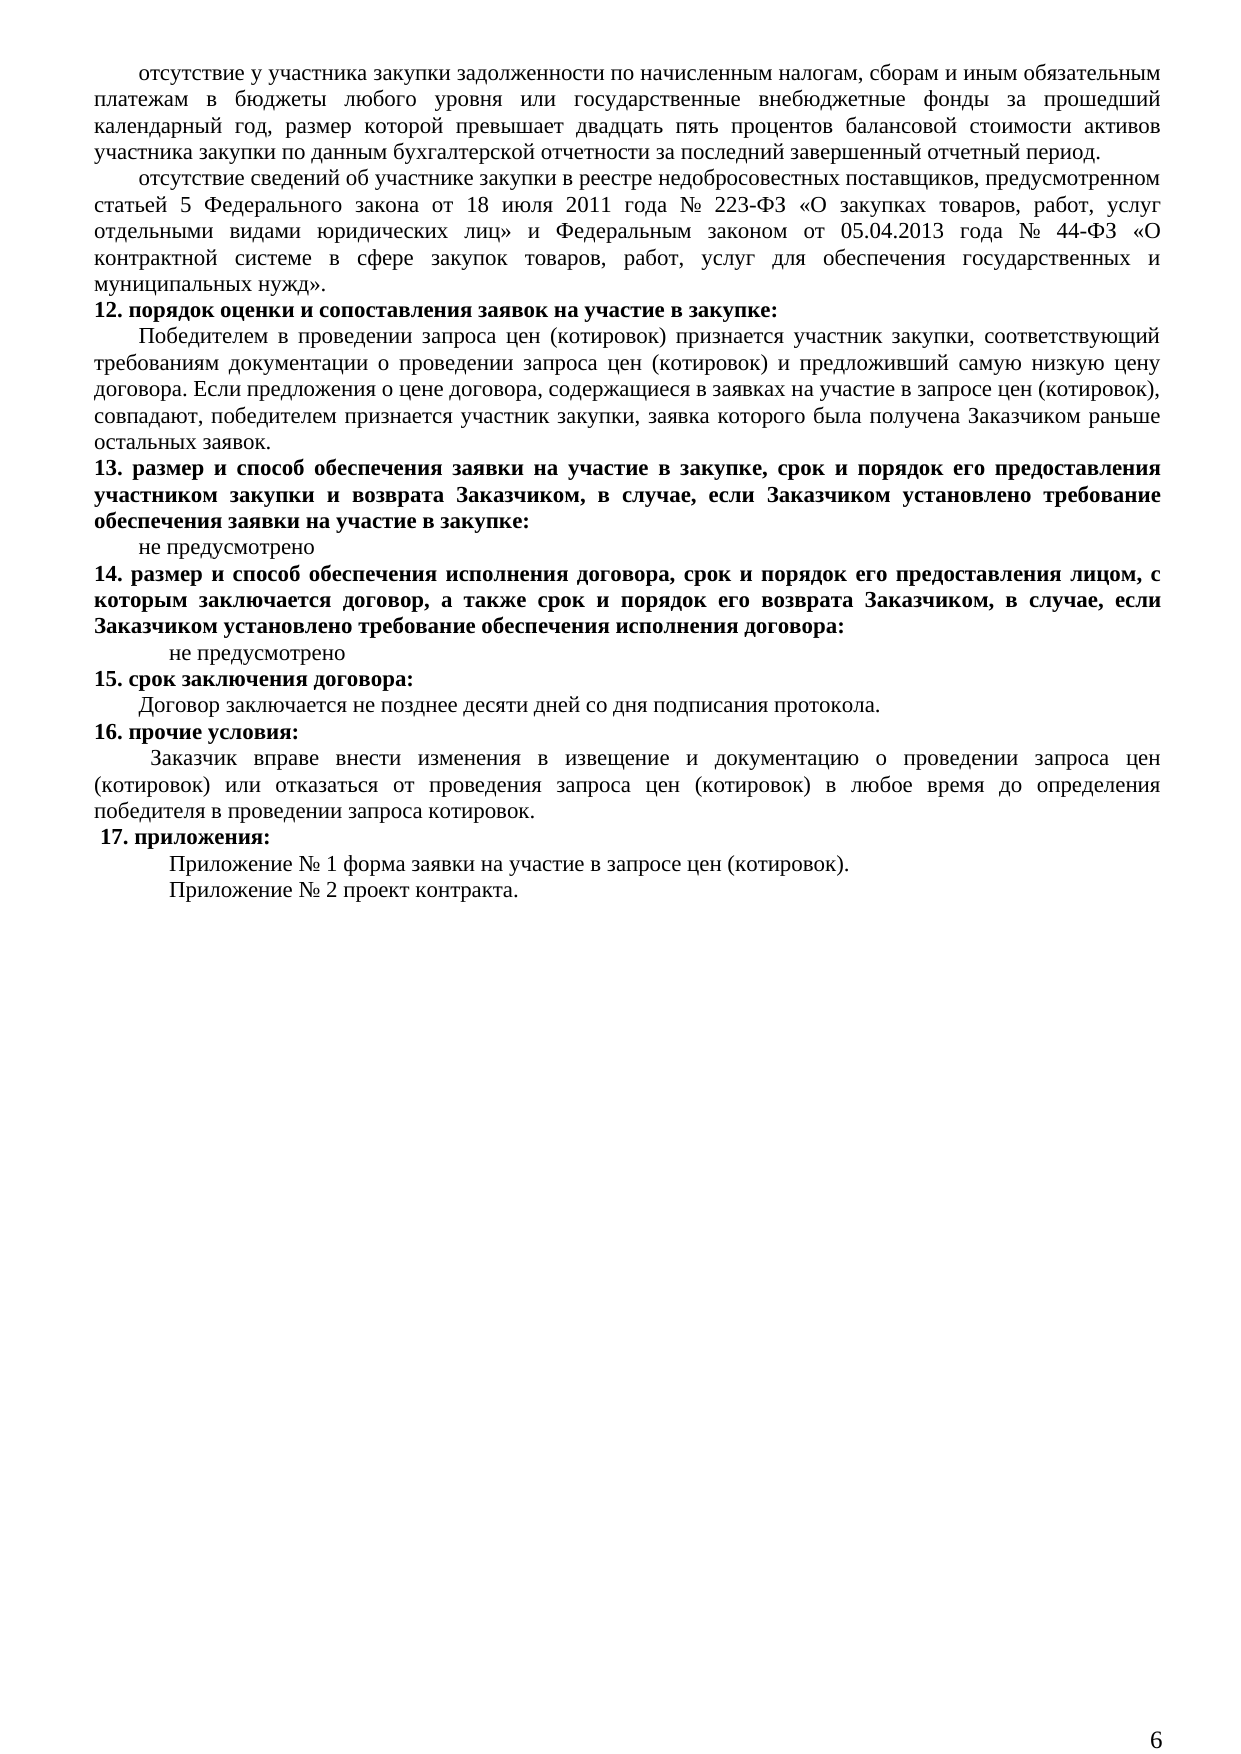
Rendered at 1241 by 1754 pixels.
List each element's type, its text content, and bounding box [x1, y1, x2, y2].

text отсутствие у участника закупки задолженности по начисленным налогам, сборам и иным обязательным платежам в бюджеты любого уровня или государственные внебюджетные фонды за прошедший календарный год, размер которой превышает двадцать пять процентов балансовой стоимости активов участника закупки по данным бухгалтерской отчетности за последний завершенный отчетный период. [94, 59, 1162, 164]
text Договор заключается не позднее десяти дней со дня подписания протокола. [94, 692, 1162, 718]
text 16. прочие условия: [94, 718, 1162, 744]
text 12. порядок оценки и сопоставления заявок на участие в закупке: [94, 296, 1162, 323]
text 14. размер и способ обеспечения исполнения договора, срок и порядок его предоставления лицом, с которым заключается договор, а также срок и порядок его возврата Заказчиком, в случае, если Заказчиком установлено требование обеспечения исполнения договора: [94, 560, 1162, 639]
text Победителем в проведении запроса цен (котировок) признается участник закупки, соответствующий требованиям документации о проведении запроса цен (котировок) и предложивший самую низкую цену договора. Если предложения о цене договора, содержащиеся в заявках на участие в запросе цен (котировок), совпадают, победителем признается участник закупки, заявка которого была получена Заказчиком раньше остальных заявок. [94, 323, 1162, 454]
text 17. приложения: [94, 823, 1162, 850]
text не предусмотрено [94, 533, 1162, 560]
text отсутствие сведений об участнике закупки в реестре недобросовестных поставщиков, предусмотренном статьей 5 Федерального закона от 18 июля 2011 года № 223-ФЗ «О закупках товаров, работ, услуг отдельными видами юридических лиц» и Федеральным законом от 05.04.2013 года № 44-ФЗ «О контрактной системе в сфере закупок товаров, работ, услуг для обеспечения государственных и муниципальных нужд». [94, 164, 1162, 296]
text 15. срок заключения договора: [94, 665, 1162, 692]
text Заказчик вправе внести изменения в извещение и документацию о проведении запроса цен (котировок) или отказаться от проведения запроса цен (котировок) в любое время до определения победителя в проведении запроса котировок. [94, 744, 1162, 823]
text 13. размер и способ обеспечения заявки на участие в закупке, срок и порядок его предоставления участником закупки и возврата Заказчиком, в случае, если Заказчиком установлено требование обеспечения заявки на участие в закупке: [94, 454, 1162, 533]
list Приложение № 1 форма заявки на участие в запросе цен (котировок). [169, 850, 1162, 876]
text не предусмотрено [169, 639, 1162, 665]
list Приложение № 2 проект контракта. [169, 876, 1162, 902]
